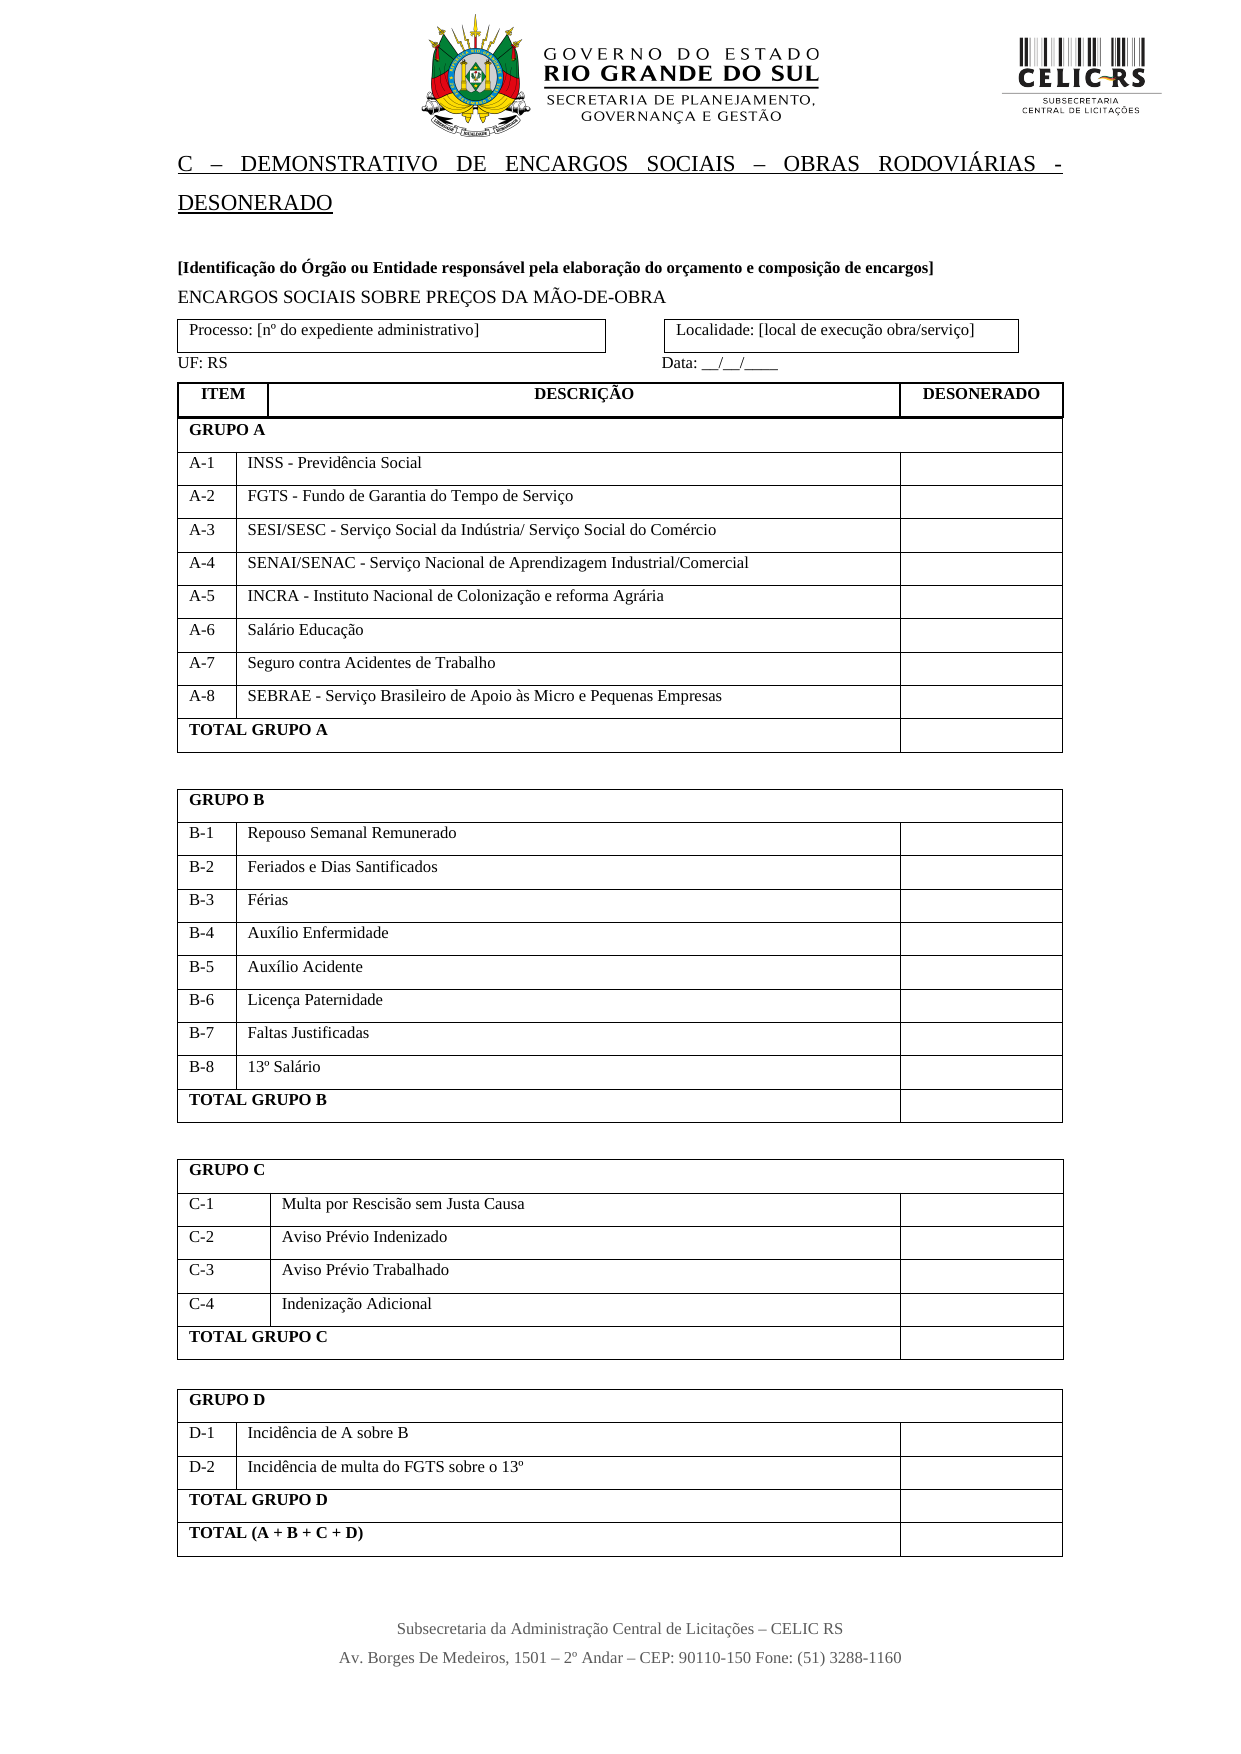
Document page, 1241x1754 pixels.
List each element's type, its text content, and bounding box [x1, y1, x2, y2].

table_cell INCRA - Instituto Nacional de Colonização e reforma Agrária [237, 586, 900, 618]
table_cell SENAI/SENAC - Serviço Nacional de Aprendizagem Industrial/Comercial [237, 553, 900, 585]
table_header Localidade: [local de execução obra/serviço] [665, 320, 1018, 352]
table_cell A-2 [178, 486, 236, 518]
table_cell [901, 653, 1062, 685]
table_cell [901, 1194, 1063, 1226]
table_cell [901, 619, 1062, 652]
text ENCARGOS SOCIAIS SOBRE PREÇOS DA MÃO-DE-OBRA [177, 286, 1063, 308]
table_cell B-8 [178, 1056, 236, 1089]
table_cell Auxílio Enfermidade [237, 923, 900, 955]
table_cell A-8 [178, 686, 236, 718]
table_cell A-4 [178, 553, 236, 585]
table_cell D-1 [178, 1423, 236, 1456]
table_cell B-5 [178, 956, 236, 989]
table_cell TOTAL GRUPO D [178, 1490, 900, 1522]
picture [421, 14, 819, 137]
table_header GRUPO D [178, 1390, 1062, 1422]
table_cell Salário Educação [237, 619, 900, 652]
table_cell B-1 [178, 823, 236, 855]
table_header GRUPO C [178, 1160, 1063, 1192]
table_cell [901, 1056, 1062, 1089]
table_cell B-4 [178, 923, 236, 955]
table_cell A-1 [178, 453, 236, 485]
table_header GRUPO A [178, 419, 1062, 452]
table_cell Indenização Adicional [271, 1294, 900, 1326]
table_cell [901, 686, 1062, 718]
table_cell [901, 1423, 1062, 1456]
table_cell [901, 1227, 1063, 1259]
table_cell [901, 1090, 1062, 1122]
table_cell SEBRAE - Serviço Brasileiro de Apoio às Micro e Pequenas Empresas [237, 686, 900, 718]
table_cell B-6 [178, 990, 236, 1022]
table_cell [901, 453, 1062, 485]
table_cell A-3 [178, 519, 236, 552]
table_cell [901, 1327, 1063, 1359]
table_cell A-7 [178, 653, 236, 685]
table_cell TOTAL GRUPO C [178, 1327, 900, 1359]
table_cell [901, 1023, 1062, 1055]
table_cell [901, 519, 1062, 552]
text [Identificação do Órgão ou Entidade responsável pela elaboração do orçamento e composição de encargos] [177, 258, 1063, 277]
table_cell [901, 553, 1062, 585]
table_cell 13º Salário [237, 1056, 900, 1089]
table_header Processo: [nº do expediente administrativo] [178, 320, 605, 352]
table_cell [901, 586, 1062, 618]
table_cell [901, 1523, 1062, 1556]
table_cell Feriados e Dias Santificados [237, 856, 900, 889]
table_cell [901, 486, 1062, 518]
table_cell [901, 823, 1062, 855]
table_header DESCRIÇÃO [269, 384, 899, 416]
table_cell [901, 719, 1062, 752]
table_cell [901, 923, 1062, 955]
table_cell [901, 1260, 1063, 1292]
table_cell TOTAL GRUPO A [178, 719, 900, 752]
table_cell INSS - Previdência Social [237, 453, 900, 485]
table_cell B-7 [178, 1023, 236, 1055]
table_cell C-1 [178, 1194, 270, 1226]
table_cell [901, 856, 1062, 889]
table_header GRUPO B [178, 790, 1062, 822]
table_cell Multa por Rescisão sem Justa Causa [271, 1194, 900, 1226]
table_cell SESI/SESC - Serviço Social da Indústria/ Serviço Social do Comércio [237, 519, 900, 552]
table_cell Repouso Semanal Remunerado [237, 823, 900, 855]
table_cell Aviso Prévio Trabalhado [271, 1260, 900, 1292]
table_cell [901, 1294, 1063, 1326]
text C – DEMONSTRATIVO DE ENCARGOS SOCIAIS – OBRAS RODOVIÁRIAS - DESONERADO [177, 174, 1063, 216]
table_cell [901, 890, 1062, 922]
table_cell [901, 956, 1062, 989]
table_cell Licença Paternidade [237, 990, 900, 1022]
table_cell [901, 1490, 1062, 1522]
table_cell Seguro contra Acidentes de Trabalho [237, 653, 900, 685]
table_cell TOTAL (A + B + C + D) [178, 1523, 900, 1556]
picture [999, 32, 1164, 119]
table_cell TOTAL GRUPO B [178, 1090, 900, 1122]
table_cell B-3 [178, 890, 236, 922]
table_cell C-2 [178, 1227, 270, 1259]
table_cell C-4 [178, 1294, 270, 1326]
table_header [606, 319, 664, 352]
table_cell C-3 [178, 1260, 270, 1292]
table_cell Aviso Prévio Indenizado [271, 1227, 900, 1259]
table_cell Incidência de A sobre B [237, 1423, 900, 1456]
table_cell D-2 [178, 1457, 236, 1489]
table_cell Incidência de multa do FGTS sobre o 13º [237, 1457, 900, 1489]
table_header ITEM [179, 384, 267, 416]
table_cell A-6 [178, 619, 236, 652]
table_cell [901, 990, 1062, 1022]
table_cell B-2 [178, 856, 236, 889]
table_cell FGTS - Fundo de Garantia do Tempo de Serviço [237, 486, 900, 518]
table_header DESONERADO [901, 384, 1062, 416]
table_cell Férias [237, 890, 900, 922]
table_cell [901, 1457, 1062, 1489]
table_cell Faltas Justificadas [237, 1023, 900, 1055]
text UF: RS Data: __/__/____ [177, 353, 1063, 372]
table_cell A-5 [178, 586, 236, 618]
text C – DEMONSTRATIVO DE ENCARGOS SOCIAIS – OBRAS RODOVIÁRIAS - DESONERADO [177, 150, 1063, 173]
table_cell Auxílio Acidente [237, 956, 900, 989]
